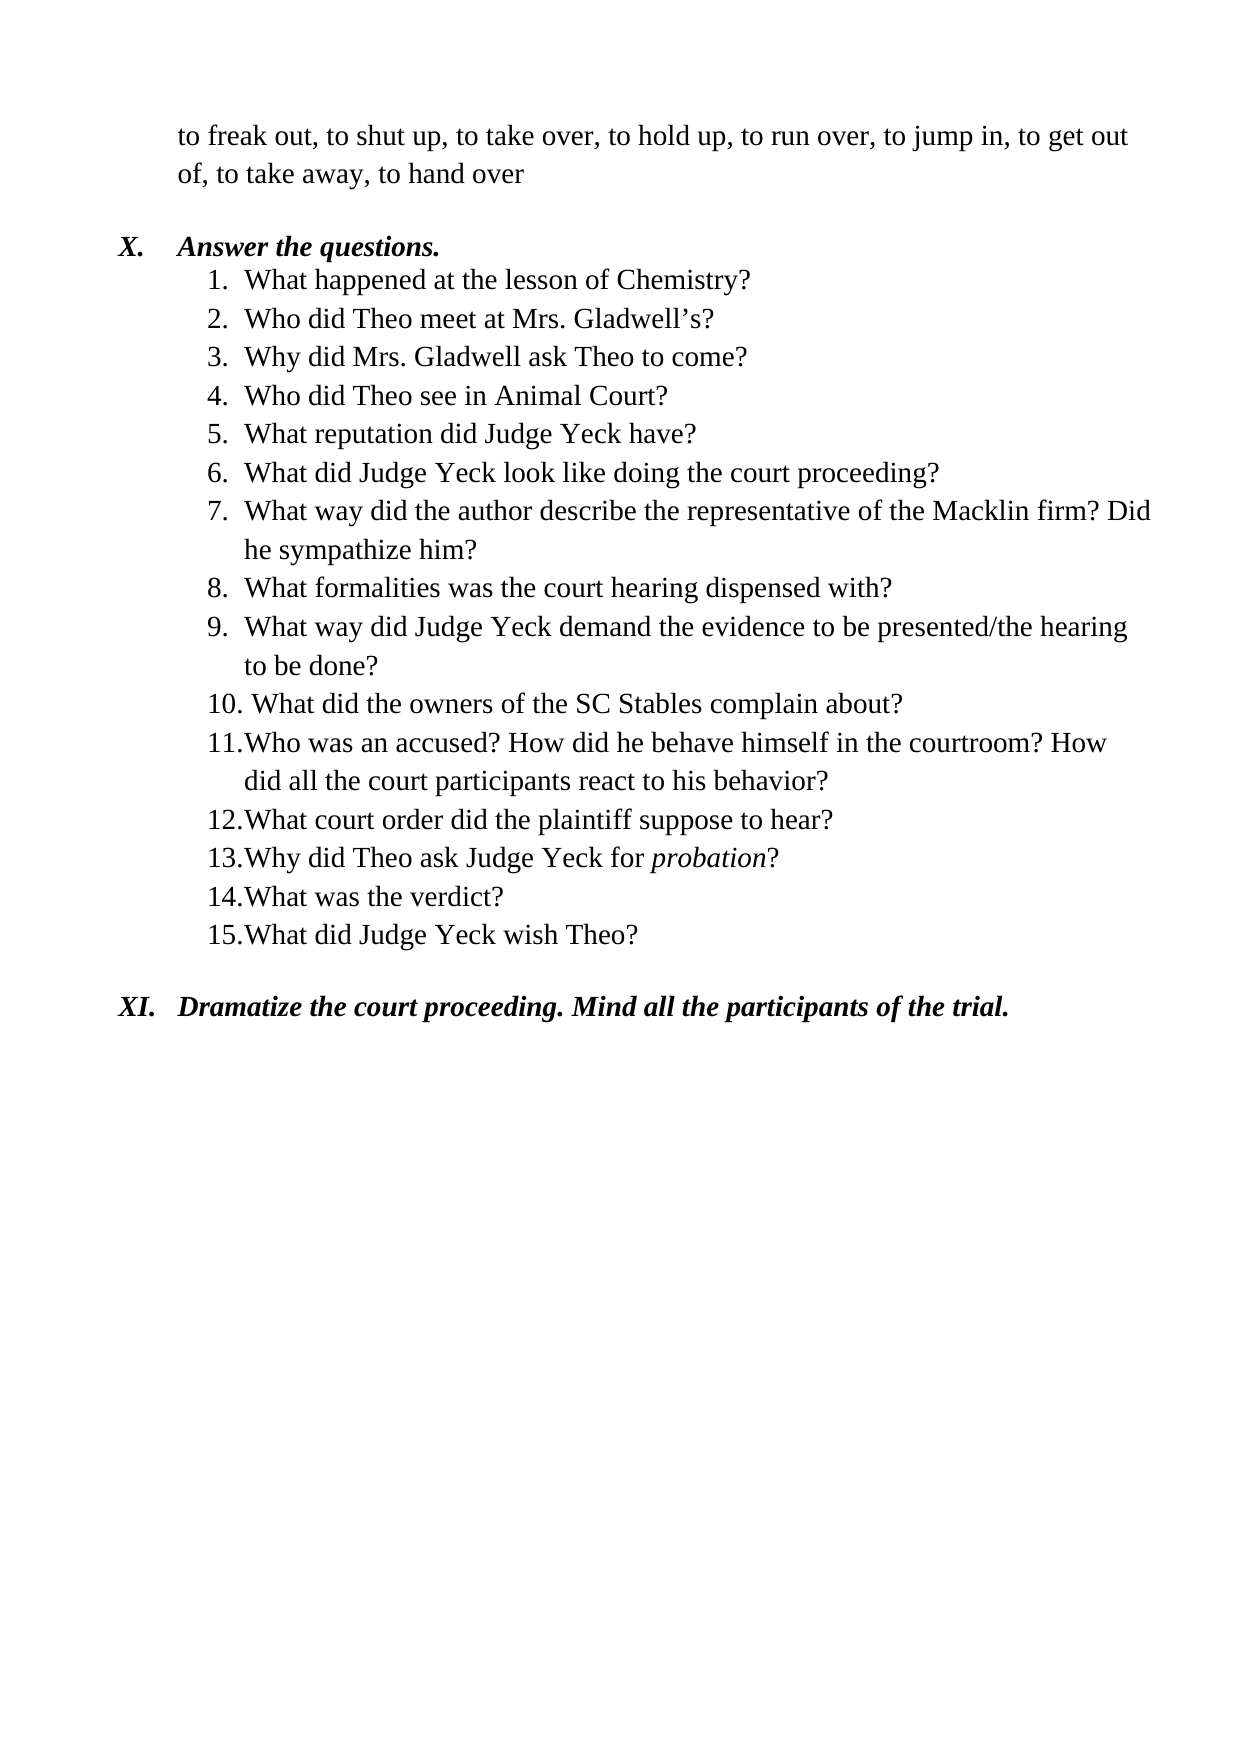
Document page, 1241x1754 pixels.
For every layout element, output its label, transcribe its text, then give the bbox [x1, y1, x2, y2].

list Answer the questions. [118, 229, 1152, 262]
list What did the owners of the SC Stables complain about? [207, 686, 1152, 720]
list What formalities was the court hearing dispensed with? [207, 571, 1152, 604]
list Who was an accused? How did he behave himself in the courtroom? How did all the court participants react to his behavior? [207, 725, 1152, 797]
list What did Judge Yeck wish Theo? [207, 917, 1152, 951]
text to freak out, to shut up, to take over, to hold up, to run over, to jump in, to get out of, to take away, to hand over [177, 118, 1152, 190]
list What did Judge Yeck look like doing the court proceeding? [207, 455, 1152, 488]
list What reputation did Judge Yeck have? [207, 416, 1152, 450]
list What happened at the lesson of Chemistry? [207, 262, 1152, 296]
list What way did Judge Yeck demand the evidence to be presented/the hearing to be done? [207, 609, 1152, 681]
list Dramatize the court proceeding. Mind all the participants of the trial. [118, 989, 1152, 1023]
list Why did Theo ask Judge Yeck for probation? [207, 840, 1152, 874]
list Who did Theo meet at Mrs. Gladwell’s? [207, 301, 1152, 334]
list What was the verdict? [207, 879, 1152, 912]
list Why did Mrs. Gladwell ask Theo to come? [207, 339, 1152, 373]
list Who did Theo see in Animal Court? [207, 378, 1152, 411]
list What court order did the plaintiff suppose to hear? [207, 802, 1152, 835]
list What way did the author describe the representative of the Macklin firm? Did he sympathize him? [207, 493, 1152, 566]
